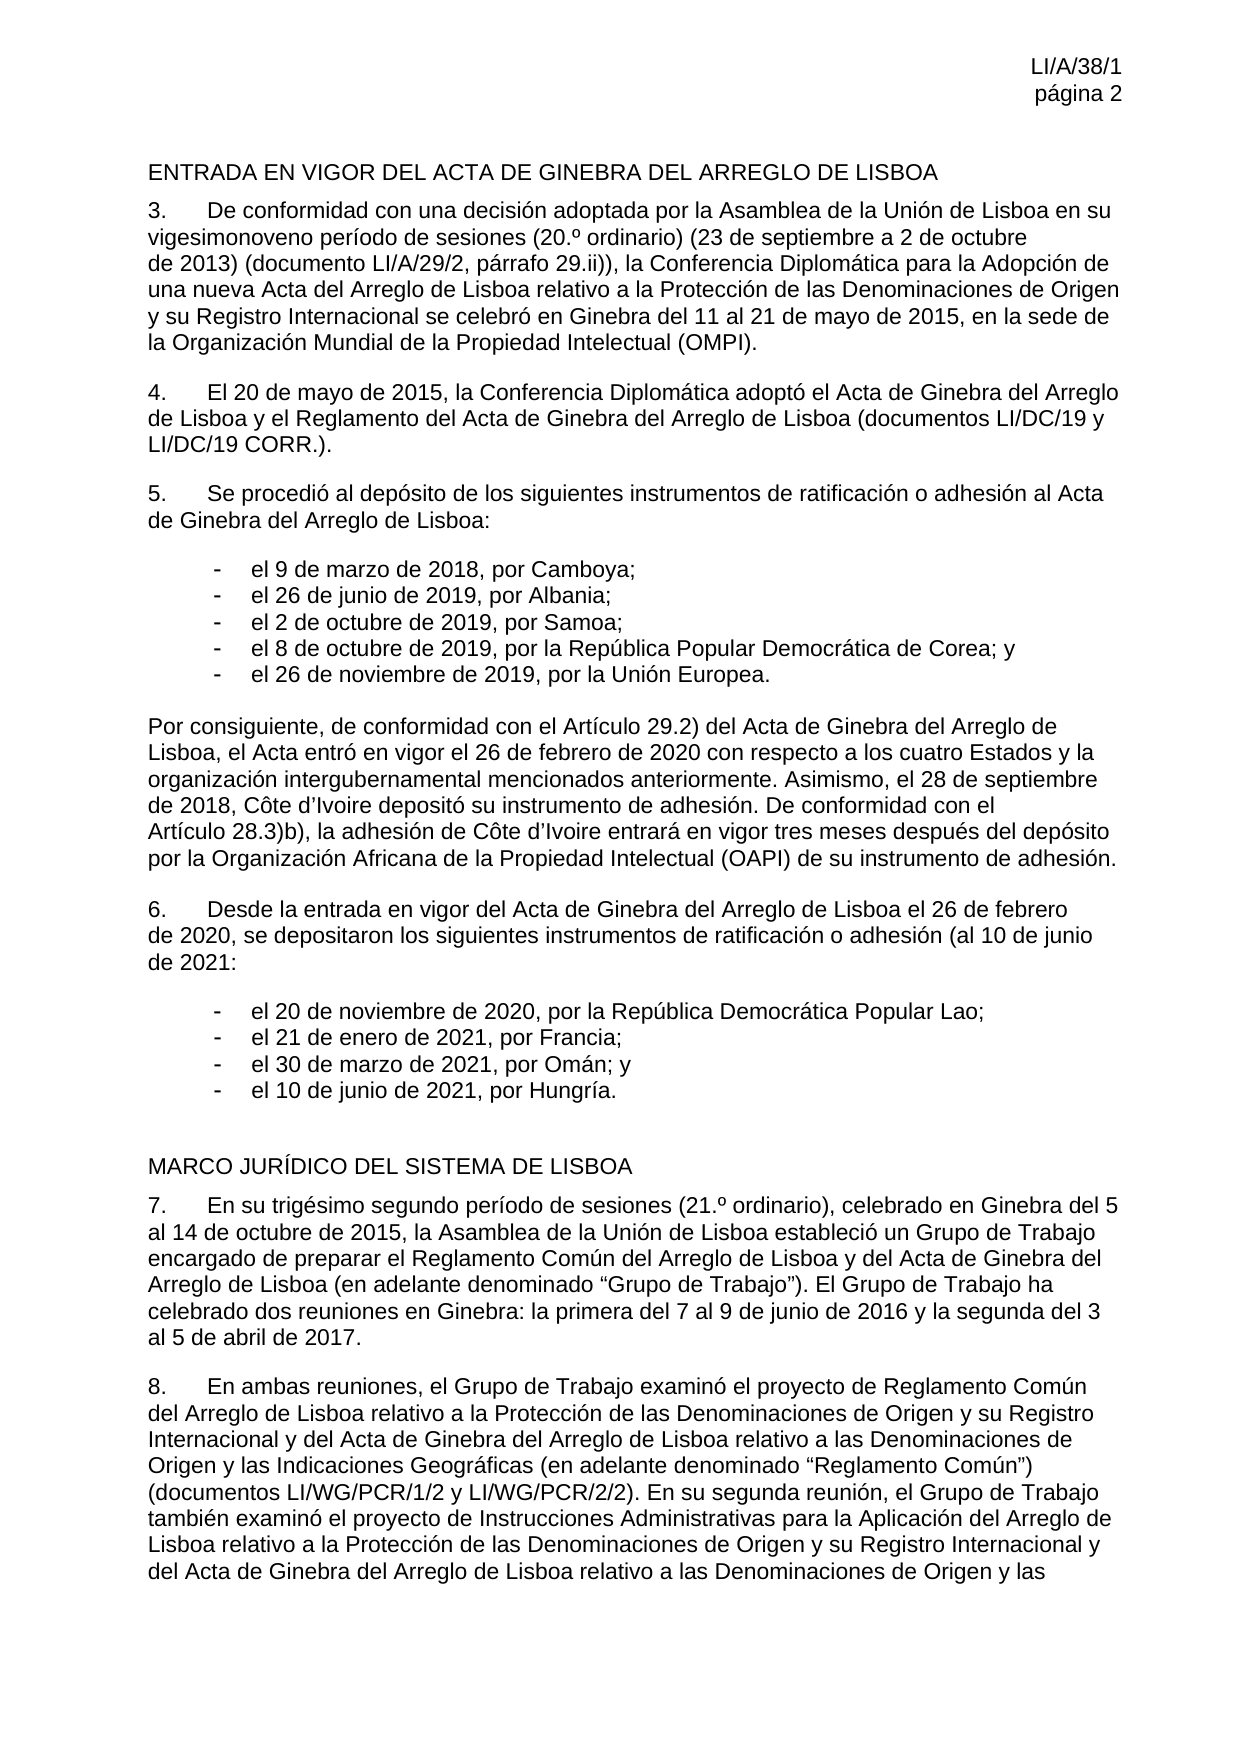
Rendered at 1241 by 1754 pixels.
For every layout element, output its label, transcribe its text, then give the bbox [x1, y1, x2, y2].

text Se procedió al depósito de los siguientes instrumentos de ratificación o adhesión al Acta de Ginebra del Arreglo de Lisboa: [148, 480, 1122, 533]
list el 26 de junio de 2019, por Albania; [213, 582, 1122, 609]
list el 21 de enero de 2021, por Francia; [214, 1024, 1122, 1051]
text El 20 de mayo de 2015, la Conferencia Diplomática adoptó el Acta de Ginebra del Arreglo de Lisboa y el Reglamento del Acta de Ginebra del Arreglo de Lisboa (documentos LI/DC/19 y LI/DC/19 CORR.). [148, 378, 1122, 457]
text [148, 1373, 1122, 1584]
list el 10 de junio de 2021, por Hungría. [214, 1077, 1122, 1103]
list el 26 de noviembre de 2019, por la Unión Europea. [213, 661, 1122, 688]
text En su trigésimo segundo período de sesiones (21.º ordinario), celebrado en Ginebra del 5 al 14 de octubre de 2015, la Asamblea de la Unión de Lisboa estableció un Grupo de Trabajo encargado de preparar el Reglamento Común del Arreglo de Lisboa y del Acta de Ginebra del Arreglo de Lisboa (en adelante denominado “Grupo de Trabajo”). El Grupo de Trabajo ha celebrado dos reuniones en Ginebra: la primera del 7 al 9 de junio de 2016 y la segunda del 3 al 5 de abril de 2017. [148, 1192, 1122, 1350]
text MARCO JURÍDICO DEL SISTEMA DE LISBOA [148, 1153, 1122, 1180]
list el 8 de octubre de 2019, por la República Popular Democrática de Corea; y [213, 635, 1122, 661]
list el 30 de marzo de 2021, por Omán; y [214, 1051, 1122, 1077]
list el 2 de octubre de 2019, por Samoa; [213, 609, 1122, 635]
text Por consiguiente, de conformidad con el Artículo 29.2) del Acta de Ginebra del Arreglo de Lisboa, el Acta entró en vigor el 26 de febrero de 2020 con respecto a los cuatro Estados y la organización intergubernamental mencionados anteriormente. Asimismo, el 28 de septiembre de 2018, Côte d’Ivoire depositó su instrumento de adhesión. De conformidad con el Artículo 28.3)b), la adhesión de Côte d’Ivoire entrará en vigor tres meses después del depósito por la Organización Africana de la Propiedad Intelectual (OAPI) de su instrumento de adhesión. [148, 713, 1122, 871]
text Desde la entrada en vigor del Acta de Ginebra del Arreglo de Lisboa el 26 de febrero de 2020, se depositaron los siguientes instrumentos de ratificación o adhesión (al 10 de junio de 2021: [148, 896, 1122, 975]
text De conformidad con una decisión adoptada por la Asamblea de la Unión de Lisboa en su vigesimonoveno período de sesiones (20.º ordinario) (23 de septiembre a 2 de octubre de 2013) (documento LI/A/29/2, párrafo 29.ii)), la Conferencia Diplomática para la Adopción de una nueva Acta del Arreglo de Lisboa relativo a la Protección de las Denominaciones de Origen y su Registro Internacional se celebró en Ginebra del 11 al 21 de mayo de 2015, en la sede de la Organización Mundial de la Propiedad Intelectual (OMPI). [148, 197, 1122, 356]
list el 9 de marzo de 2018, por Camboya; [213, 556, 1122, 582]
list el 20 de noviembre de 2020, por la República Democrática Popular Lao; [213, 998, 1122, 1024]
text ENTRADA EN VIGOR DEL ACTA DE GINEBRA DEL ARREGLO DE LISBOA [148, 158, 1122, 185]
